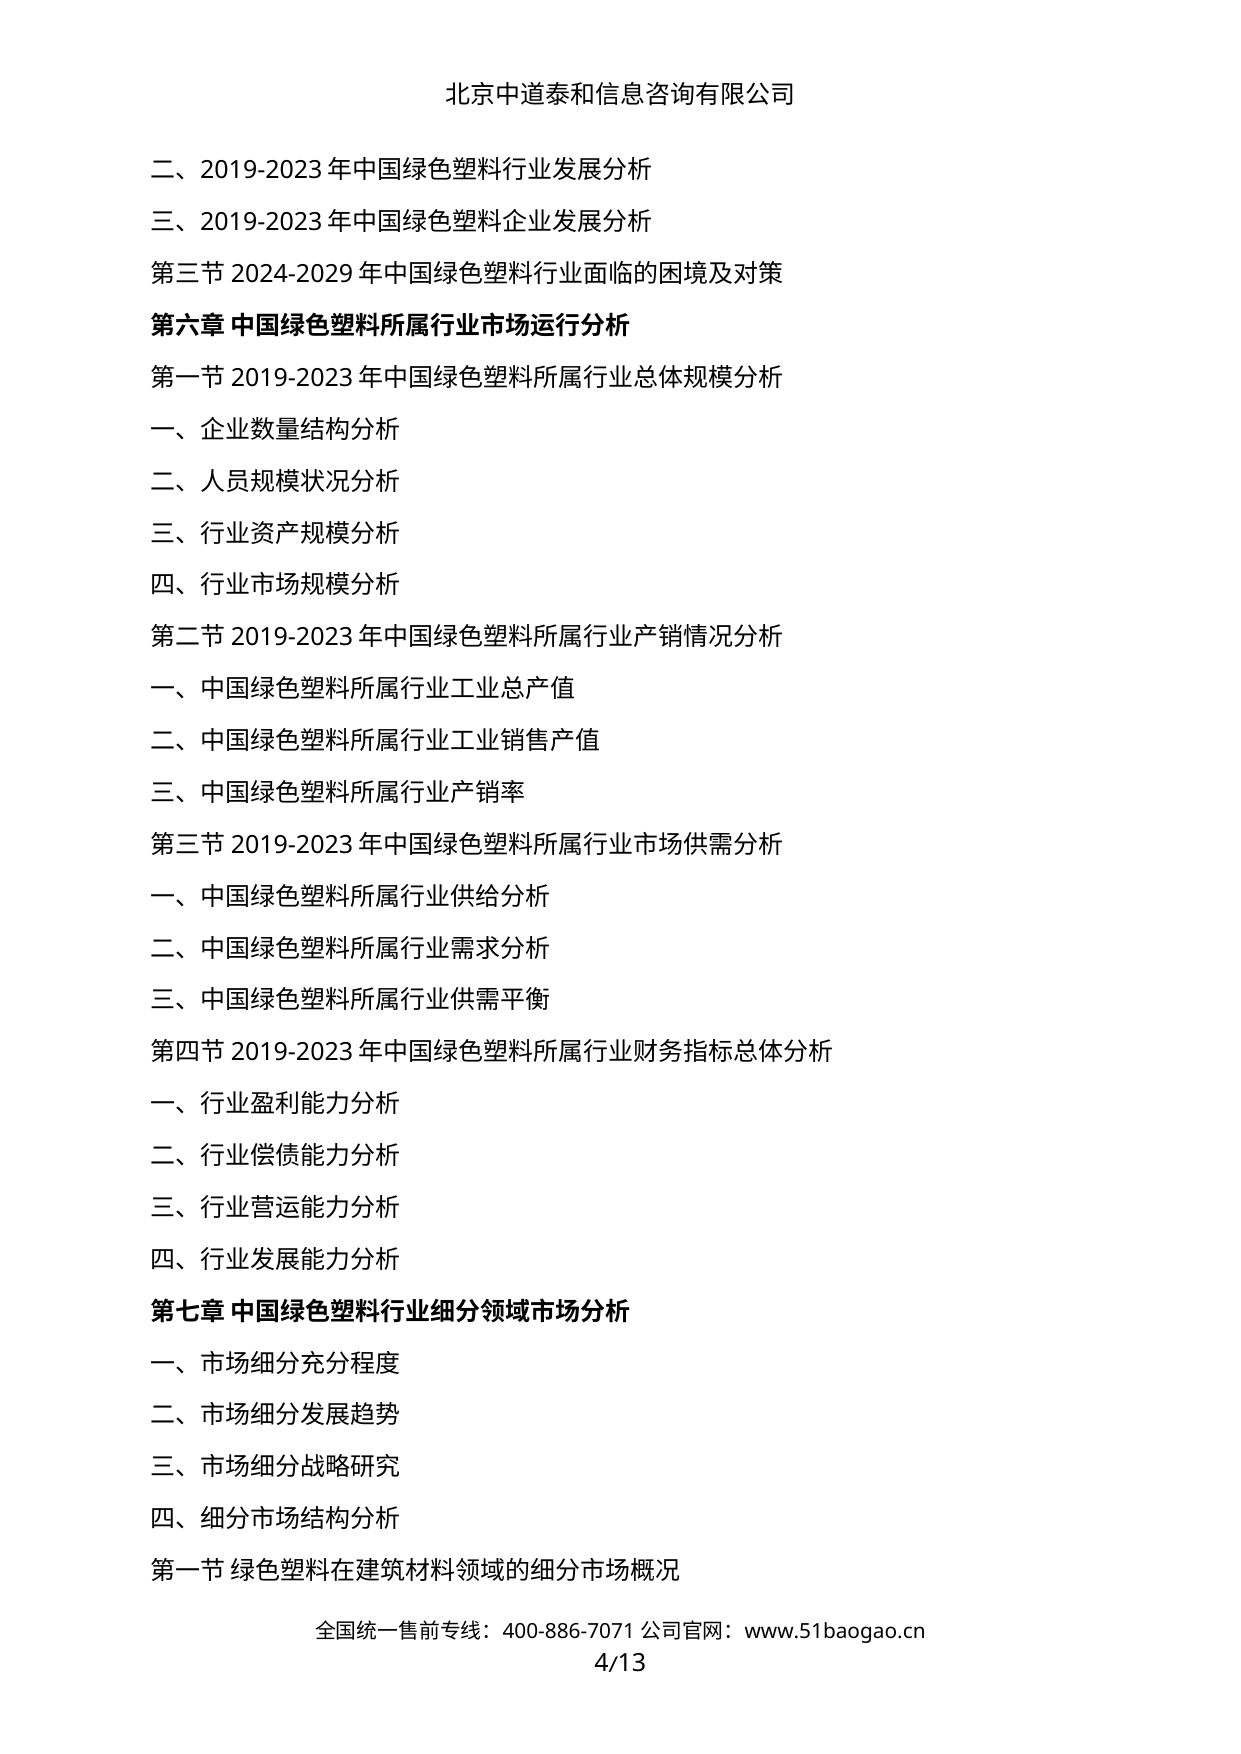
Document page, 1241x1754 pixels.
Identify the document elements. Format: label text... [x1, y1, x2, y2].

text 一、中国绿色塑料所属行业供给分析 [150, 876, 1090, 912]
text 第三节 2024-2029年中国绿色塑料行业面临的困境及对策 [150, 254, 1090, 290]
text 二、中国绿色塑料所属行业需求分析 [150, 928, 1090, 964]
text 四、行业发展能力分析 [150, 1239, 1090, 1276]
text 一、企业数量结构分析 [150, 409, 1090, 446]
text 三、2019-2023年中国绿色塑料企业发展分析 [150, 202, 1090, 238]
text 第二节 2019-2023年中国绿色塑料所属行业产销情况分析 [150, 617, 1090, 653]
text 二、市场细分发展趋势 [150, 1395, 1090, 1431]
text 四、细分市场结构分析 [150, 1499, 1090, 1535]
text 第一节 绿色塑料在建筑材料领域的细分市场概况 [150, 1551, 1090, 1587]
text 第三节 2019-2023年中国绿色塑料所属行业市场供需分析 [150, 824, 1090, 861]
text 二、人员规模状况分析 [150, 461, 1090, 497]
text 三、行业营运能力分析 [150, 1187, 1090, 1224]
text 第七章 中国绿色塑料行业细分领域市场分析 [150, 1291, 1090, 1327]
text 第一节 2019-2023年中国绿色塑料所属行业总体规模分析 [150, 357, 1090, 394]
text 一、中国绿色塑料所属行业工业总产值 [150, 669, 1090, 705]
text 二、行业偿债能力分析 [150, 1136, 1090, 1172]
text 三、行业资产规模分析 [150, 513, 1090, 549]
text 四、行业市场规模分析 [150, 565, 1090, 601]
text 三、中国绿色塑料所属行业产销率 [150, 772, 1090, 809]
text 一、行业盈利能力分析 [150, 1084, 1090, 1120]
text 三、中国绿色塑料所属行业供需平衡 [150, 980, 1090, 1016]
text 二、2019-2023年中国绿色塑料行业发展分析 [150, 150, 1090, 186]
text 三、市场细分战略研究 [150, 1447, 1090, 1483]
text 第四节 2019-2023年中国绿色塑料所属行业财务指标总体分析 [150, 1032, 1090, 1068]
text 第六章 中国绿色塑料所属行业市场运行分析 [150, 306, 1090, 342]
text 二、中国绿色塑料所属行业工业销售产值 [150, 721, 1090, 757]
text 一、市场细分充分程度 [150, 1343, 1090, 1379]
